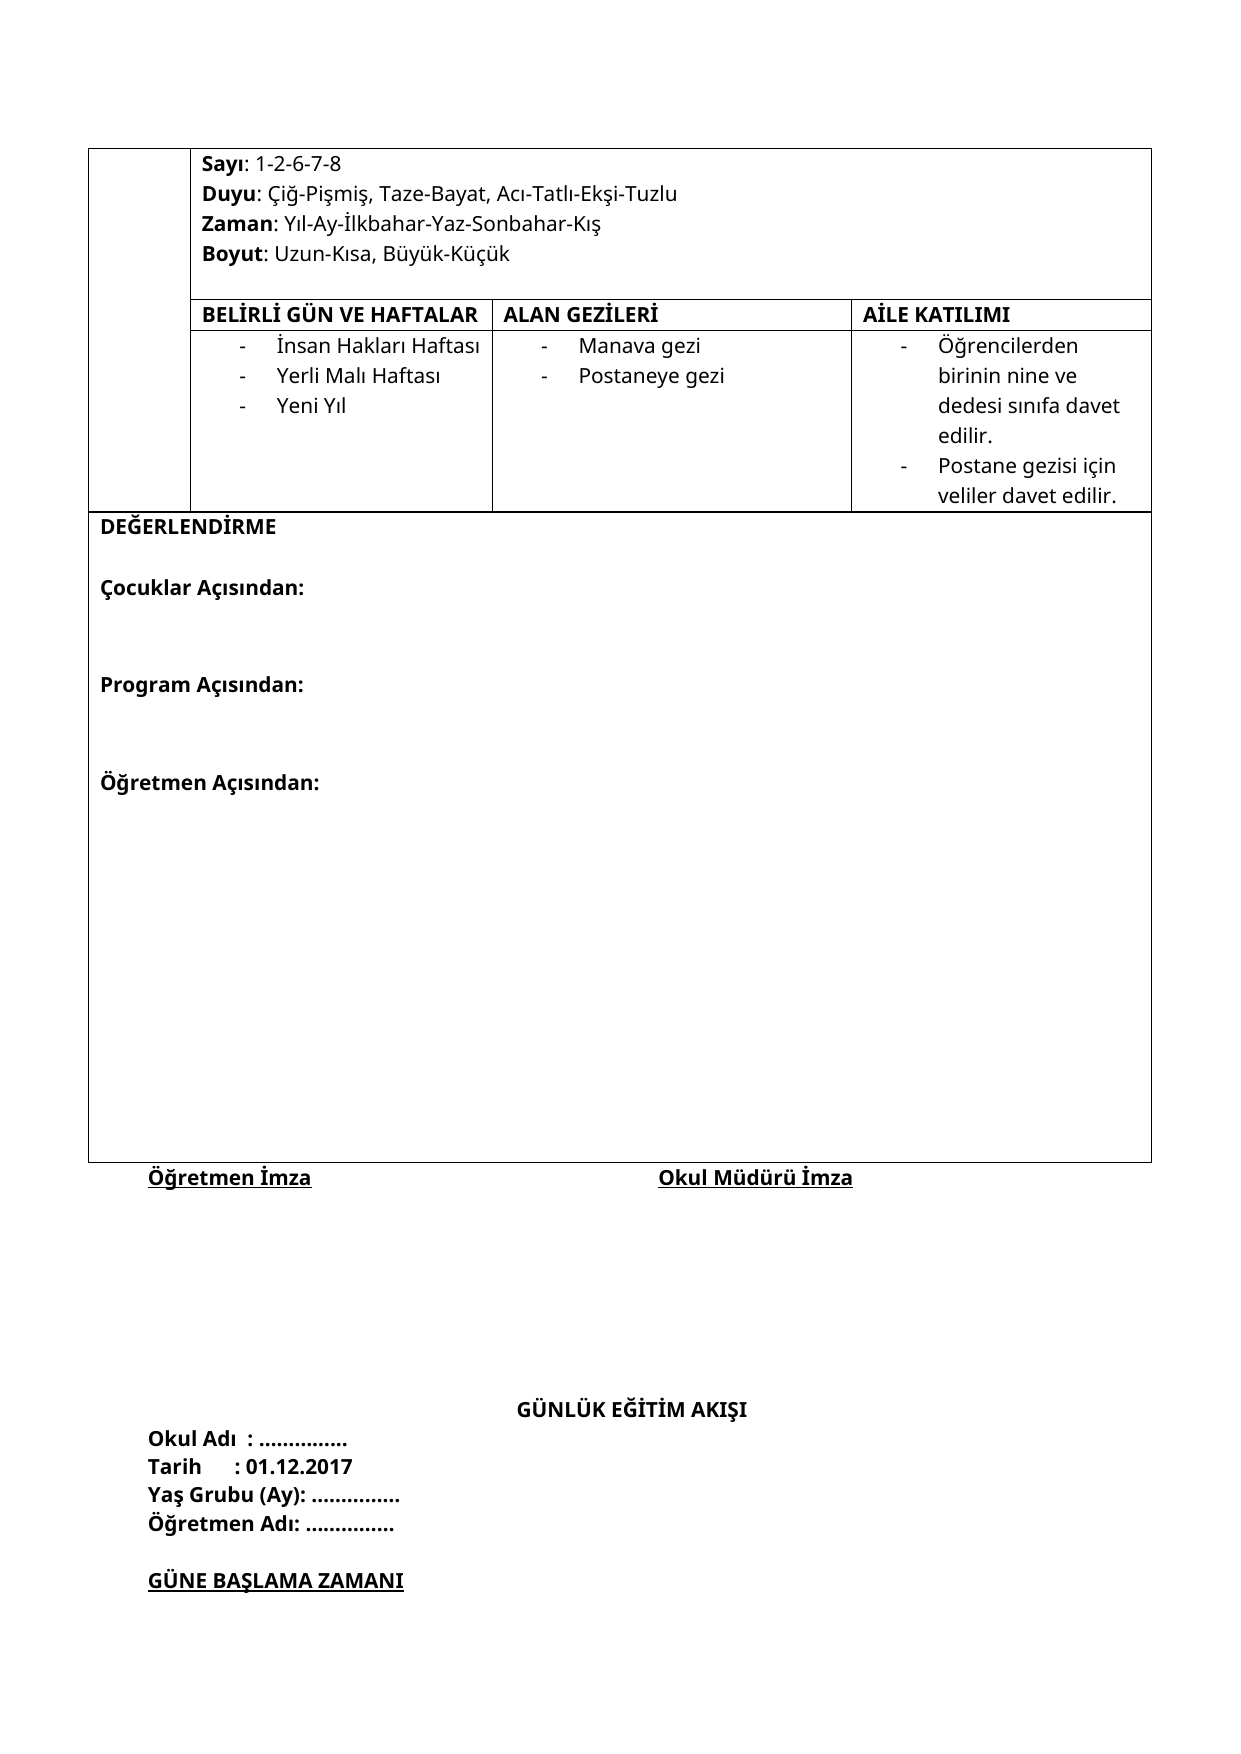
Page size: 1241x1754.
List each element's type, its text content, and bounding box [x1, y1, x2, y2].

table_cell Manava gezi Postaneye gezi [493, 331, 851, 511]
table_cell İnsan Hakları Haftası Yerli Malı Haftası Yeni Yıl [191, 331, 492, 511]
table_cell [191, 149, 1151, 299]
text Öğretmen Adı: …………… [148, 1509, 1093, 1537]
text GÜNLÜK EĞİTİM AKIŞI [443, 1395, 1093, 1424]
text Okul Adı : …………... [148, 1424, 1093, 1452]
table_cell AİLE KATILIMI [852, 300, 1151, 330]
text Yaş Grubu (Ay): …………… [148, 1481, 1093, 1509]
table_cell DEĞERLENDİRME Çocuklar Açısından: Program Açısından: Öğretmen Açısından: [89, 513, 1151, 1162]
table_cell BELİRLİ GÜN VE HAFTALAR [191, 300, 492, 330]
text Öğretmen İmza Okul Müdürü İmza [148, 1163, 1093, 1191]
text GÜNE BAŞLAMA ZAMANI [148, 1566, 1093, 1594]
table_cell ALAN GEZİLERİ [493, 300, 851, 330]
text Tarih : 01.12.2017 [148, 1452, 1093, 1481]
table_cell Öğrencilerden birinin nine ve dedesi sınıfa davet edilir. Postane gezisi için veliler davet edilir. [852, 331, 1151, 511]
